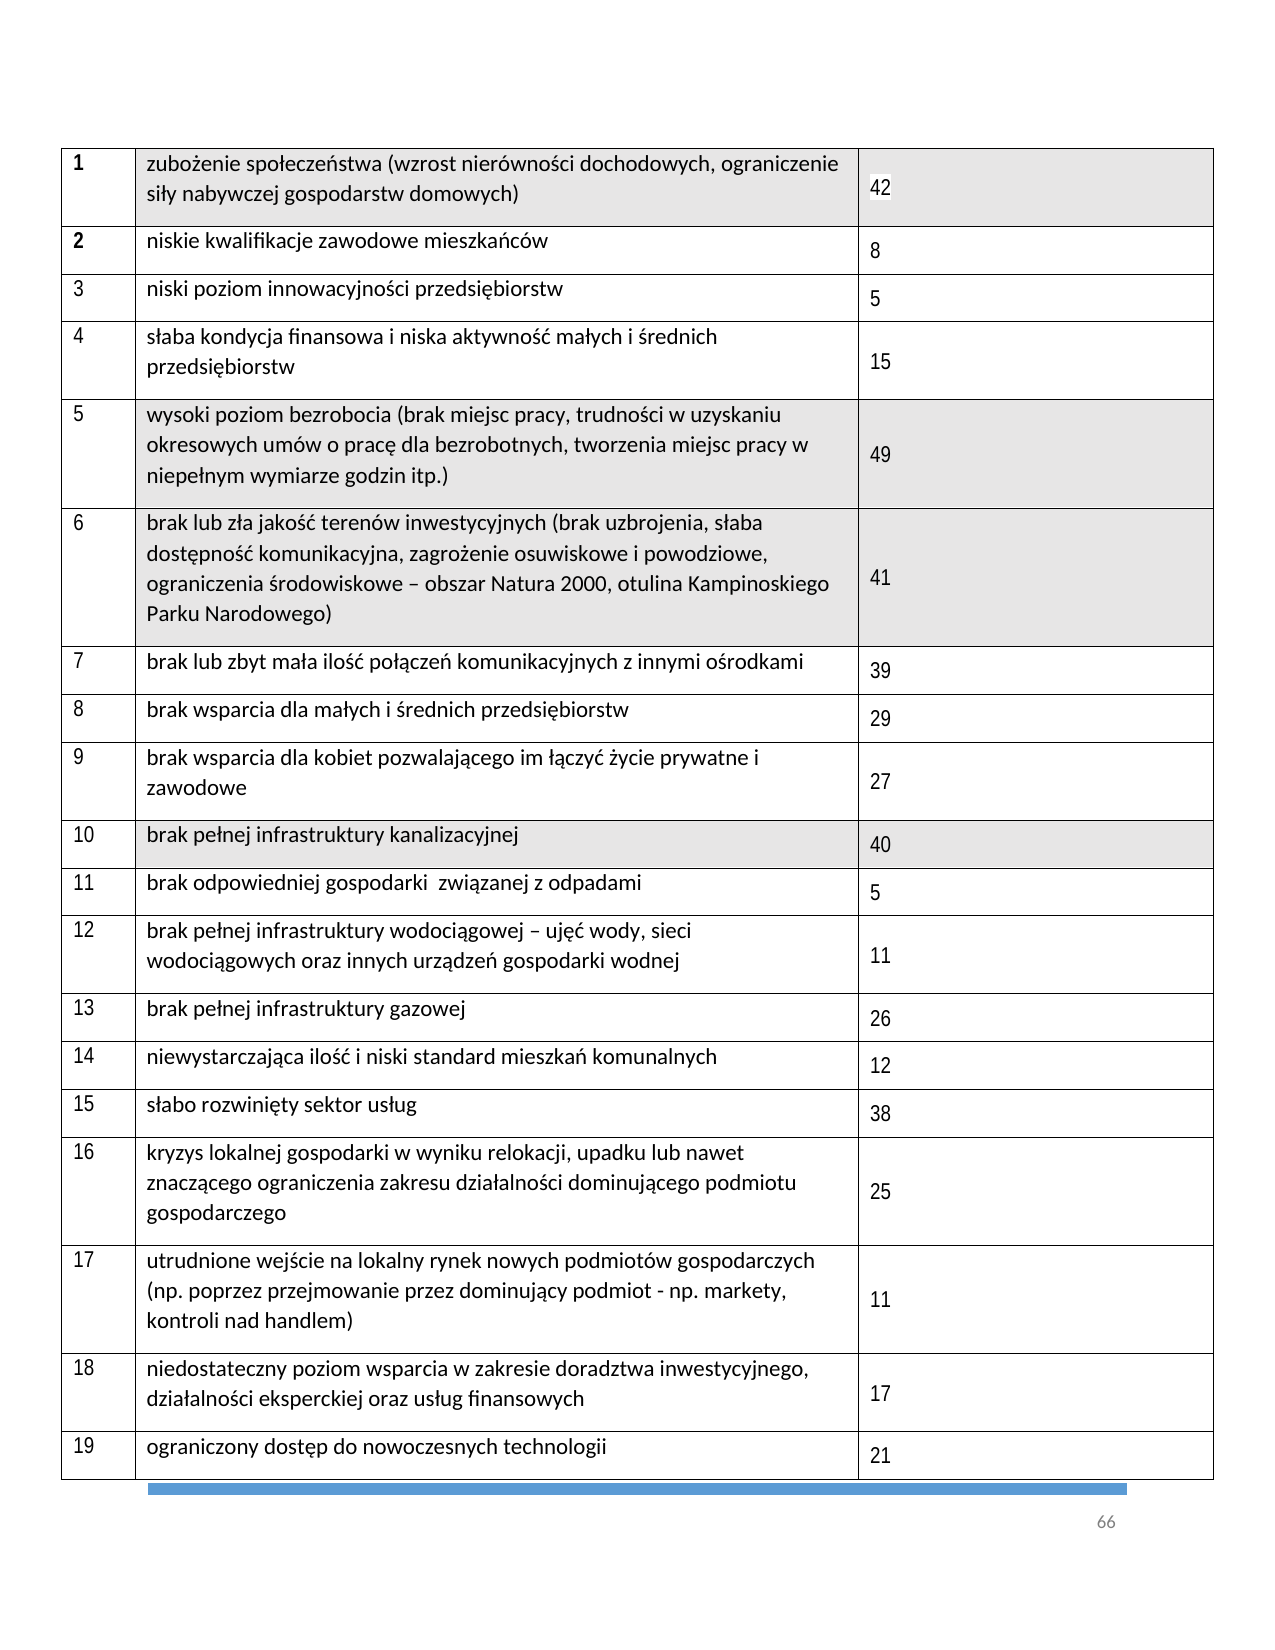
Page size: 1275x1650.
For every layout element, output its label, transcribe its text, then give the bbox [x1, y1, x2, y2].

table_cell 4 [62, 322, 135, 399]
table_cell 19 [62, 1432, 135, 1479]
table_cell 11 [62, 869, 135, 915]
table_cell 2 [62, 227, 135, 273]
table_cell 15 [859, 322, 1213, 399]
table_cell brak pełnej infrastruktury kanalizacyjnej [136, 821, 858, 867]
table_cell 7 [62, 647, 135, 694]
table_cell brak wsparcia dla małych i średnich przedsiębiorstw [136, 695, 858, 742]
table_cell 16 [62, 1138, 135, 1245]
table_cell 14 [62, 1042, 135, 1089]
table_cell 5 [859, 869, 1213, 915]
table_cell 8 [859, 227, 1213, 273]
table_cell brak lub zbyt mała ilość połączeń komunikacyjnych z innymi ośrodkami [136, 647, 858, 694]
table_cell 3 [62, 275, 135, 321]
table_cell 6 [62, 509, 135, 646]
table_cell 25 [859, 1138, 1213, 1245]
table_cell 27 [859, 743, 1213, 819]
table_cell 11 [859, 916, 1213, 993]
table_cell 12 [62, 916, 135, 993]
table_cell 38 [859, 1090, 1213, 1137]
table_cell słaba kondycja finansowa i niska aktywność małych i średnich przedsiębiorstw [136, 322, 858, 399]
table_cell ograniczony dostęp do nowoczesnych technologii [136, 1432, 858, 1479]
table_cell 1 [62, 149, 135, 226]
table_cell 9 [62, 743, 135, 819]
table_cell brak pełnej infrastruktury wodociągowej – ujęć wody, sieci wodociągowych oraz innych urządzeń gospodarki wodnej [136, 916, 858, 993]
table_cell utrudnione wejście na lokalny rynek nowych podmiotów gospodarczych (np. poprzez przejmowanie przez dominujący podmiot - np. markety, kontroli nad handlem) [136, 1246, 858, 1353]
table_cell 17 [859, 1354, 1213, 1431]
table_cell brak lub zła jakość terenów inwestycyjnych (brak uzbrojenia, słaba dostępność komunikacyjna, zagrożenie osuwiskowe i powodziowe, ograniczenia środowiskowe – obszar Natura 2000, otulina Kampinoskiego Parku Narodowego) [136, 509, 858, 646]
table_cell kryzys lokalnej gospodarki w wyniku relokacji, upadku lub nawet znaczącego ograniczenia zakresu działalności dominującego podmiotu gospodarczego [136, 1138, 858, 1245]
table_cell 5 [62, 400, 135, 507]
table_cell 42 [859, 149, 1213, 226]
table_cell 41 [859, 509, 1213, 646]
table_cell niski poziom innowacyjności przedsiębiorstw [136, 275, 858, 321]
table_cell 11 [859, 1246, 1213, 1353]
table_cell 18 [62, 1354, 135, 1431]
table_cell 13 [62, 994, 135, 1041]
table_cell niedostateczny poziom wsparcia w zakresie doradztwa inwestycyjnego, działalności eksperckiej oraz usług finansowych [136, 1354, 858, 1431]
table_cell 15 [62, 1090, 135, 1137]
table_cell brak odpowiedniej gospodarki związanej z odpadami [136, 869, 858, 915]
table_cell niskie kwalifikacje zawodowe mieszkańców [136, 227, 858, 273]
table_cell 8 [62, 695, 135, 742]
table_cell słabo rozwinięty sektor usług [136, 1090, 858, 1137]
table_cell niewystarczająca ilość i niski standard mieszkań komunalnych [136, 1042, 858, 1089]
table_cell 49 [859, 400, 1213, 507]
table_cell 39 [859, 647, 1213, 694]
table_cell zubożenie społeczeństwa (wzrost nierówności dochodowych, ograniczenie siły nabywczej gospodarstw domowych) [136, 149, 858, 226]
table_cell brak wsparcia dla kobiet pozwalającego im łączyć życie prywatne i zawodowe [136, 743, 858, 819]
table_cell brak pełnej infrastruktury gazowej [136, 994, 858, 1041]
table_cell 17 [62, 1246, 135, 1353]
table_cell 29 [859, 695, 1213, 742]
table_cell 26 [859, 994, 1213, 1041]
table_cell 40 [859, 821, 1213, 867]
table_cell wysoki poziom bezrobocia (brak miejsc pracy, trudności w uzyskaniu okresowych umów o pracę dla bezrobotnych, tworzenia miejsc pracy w niepełnym wymiarze godzin itp.) [136, 400, 858, 507]
table_cell 12 [859, 1042, 1213, 1089]
table_cell 10 [62, 821, 135, 867]
table_cell 21 [859, 1432, 1213, 1479]
table_cell 5 [859, 275, 1213, 321]
